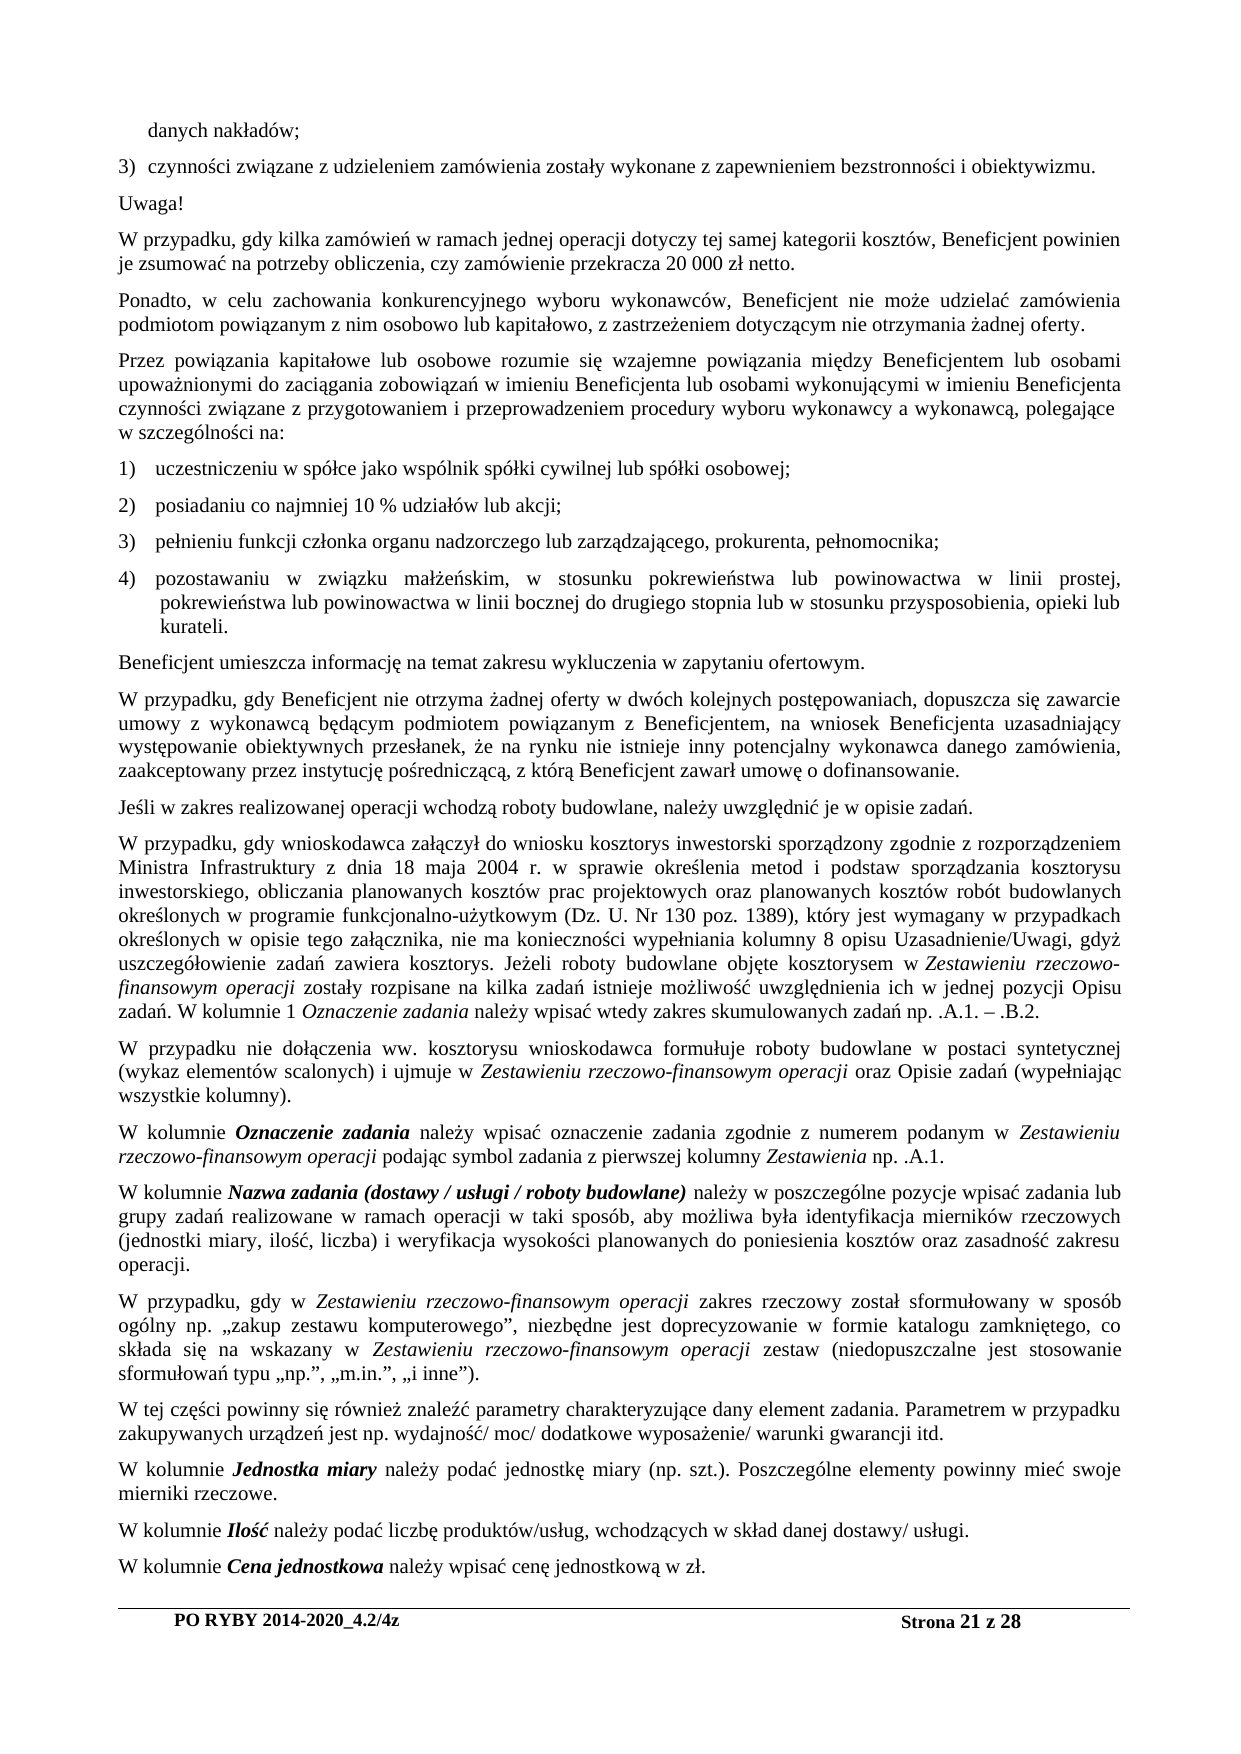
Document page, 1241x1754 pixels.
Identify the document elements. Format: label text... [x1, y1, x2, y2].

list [118, 118, 1122, 142]
text W przypadku, gdy Beneficjent nie otrzyma żadnej oferty w dwóch kolejnych postępowaniach, dopuszcza się zawarcie umowy z wykonawcą będącym podmiotem powiązanym z Beneficjentem, na wniosek Beneficjenta uzasadniający występowanie obiektywnych przesłanek, że na rynku nie istnieje inny potencjalny wykonawca danego zamówienia, zaakceptowany przez instytucję pośredniczącą, z którą Beneficjent zawarł umowę o dofinansowanie. [118, 687, 1122, 783]
text Przez powiązania kapitałowe lub osobowe rozumie się wzajemne powiązania między Beneficjentem lub osobami upoważnionymi do zaciągania zobowiązań w imieniu Beneficjenta lub osobami wykonującymi w imieniu Beneficjenta czynności związane z przygotowaniem i przeprowadzeniem procedury wyboru wykonawcy a wykonawcą, polegające w szczególności na: [118, 348, 1122, 444]
list pozostawaniu w związku małżeńskim, w stosunku pokrewieństwa lub powinowactwa w linii prostej, pokrewieństwa lub powinowactwa w linii bocznej do drugiego stopnia lub w stosunku przysposobienia, opieki lub kurateli. [118, 566, 1122, 638]
text W przypadku, gdy kilka zamówień w ramach jednej operacji dotyczy tej samej kategorii kosztów, Beneficjent powinien je zsumować na potrzeby obliczenia, czy zamówienie przekracza 20 000 zł netto. [118, 227, 1122, 275]
text W kolumnie Jednostka miary należy podać jednostkę miary (np. szt.). Poszczególne elementy powinny mieć swoje mierniki rzeczowe. [118, 1458, 1122, 1506]
text W przypadku, gdy wnioskodawca załączył do wniosku kosztorys inwestorski sporządzony zgodnie z rozporządzeniem Ministra Infrastruktury z dnia 18 maja 2004 r. w sprawie określenia metod i podstaw sporządzania kosztorysu inwestorskiego, obliczania planowanych kosztów prac projektowych oraz planowanych kosztów robót budowlanych określonych w programie funkcjonalno-użytkowym (Dz. U. Nr 130 poz. 1389), który jest wymagany w przypadkach określonych w opisie tego załącznika, nie ma konieczności wypełniania kolumny 8 opisu Uzasadnienie/Uwagi, gdyż uszczegółowienie zadań zawiera kosztorys. Jeżeli roboty budowlane objęte kosztorysem w Zestawieniu rzeczowo-finansowym operacji zostały rozpisane na kilka zadań istnieje możliwość uwzględnienia ich w jednej pozycji Opisu zadań. W kolumnie 1 Oznaczenie zadania należy wpisać wtedy zakres skumulowanych zadań np. .A.1. – .B.2. [118, 832, 1122, 1023]
text W kolumnie Cena jednostkowa należy wpisać cenę jednostkową w zł. [118, 1554, 1122, 1578]
list uczestniczeniu w spółce jako wspólnik spółki cywilnej lub spółki osobowej; [118, 457, 1122, 481]
list pełnieniu funkcji członka organu nadzorczego lub zarządzającego, prokurenta, pełnomocnika; [118, 529, 1122, 553]
text Ponadto, w celu zachowania konkurencyjnego wyboru wykonawców, Beneficjent nie może udzielać zamówienia podmiotom powiązanym z nim osobowo lub kapitałowo, z zastrzeżeniem dotyczącym nie otrzymania żadnej oferty. [118, 288, 1122, 336]
text W tej części powinny się również znaleźć parametry charakteryzujące dany element zadania. Parametrem w przypadku zakupywanych urządzeń jest np. wydajność/ moc/ dodatkowe wyposażenie/ warunki gwarancji itd. [118, 1397, 1122, 1445]
text W kolumnie Oznaczenie zadania należy wpisać oznaczenie zadania zgodnie z numerem podanym w Zestawieniu rzeczowo-finansowym operacji podając symbol zadania z pierwszej kolumny Zestawienia np. .A.1. [118, 1120, 1122, 1168]
text W przypadku, gdy w Zestawieniu rzeczowo-finansowym operacji zakres rzeczowy został sformułowany w sposób ogólny np. „zakup zestawu komputerowego”, niezbędne jest doprecyzowanie w formie katalogu zamkniętego, co składa się na wskazany w Zestawieniu rzeczowo-finansowym operacji zestaw (niedopuszczalne jest stosowanie sformułowań typu „np.”, „m.in.”, „i inne”). [118, 1289, 1122, 1385]
list czynności związane z udzieleniem zamówienia zostały wykonane z zapewnieniem bezstronności i obiektywizmu. [118, 154, 1122, 178]
text Jeśli w zakres realizowanej operacji wchodzą roboty budowlane, należy uwzględnić je w opisie zadań. [118, 795, 1122, 819]
text Uwaga! [118, 191, 1122, 215]
list posiadaniu co najmniej 10 % udziałów lub akcji; [118, 493, 1122, 517]
text W kolumnie Nazwa zadania (dostawy / usługi / roboty budowlane) należy w poszczególne pozycje wpisać zadania lub grupy zadań realizowane w ramach operacji w taki sposób, aby możliwa była identyfikacja mierników rzeczowych (jednostki miary, ilość, liczba) i weryfikacja wysokości planowanych do poniesienia kosztów oraz zasadność zakresu operacji. [118, 1181, 1122, 1276]
text W przypadku nie dołączenia ww. kosztorysu wnioskodawca formułuje roboty budowlane w postaci syntetycznej (wykaz elementów scalonych) i ujmuje w Zestawieniu rzeczowo-finansowym operacji oraz Opisie zadań (wypełniając wszystkie kolumny). [118, 1036, 1122, 1108]
text Beneficjent umieszcza informację na temat zakresu wykluczenia w zapytaniu ofertowym. [118, 650, 1122, 674]
text W kolumnie Ilość należy podać liczbę produktów/usług, wchodzących w skład danej dostawy/ usługi. [118, 1518, 1122, 1542]
